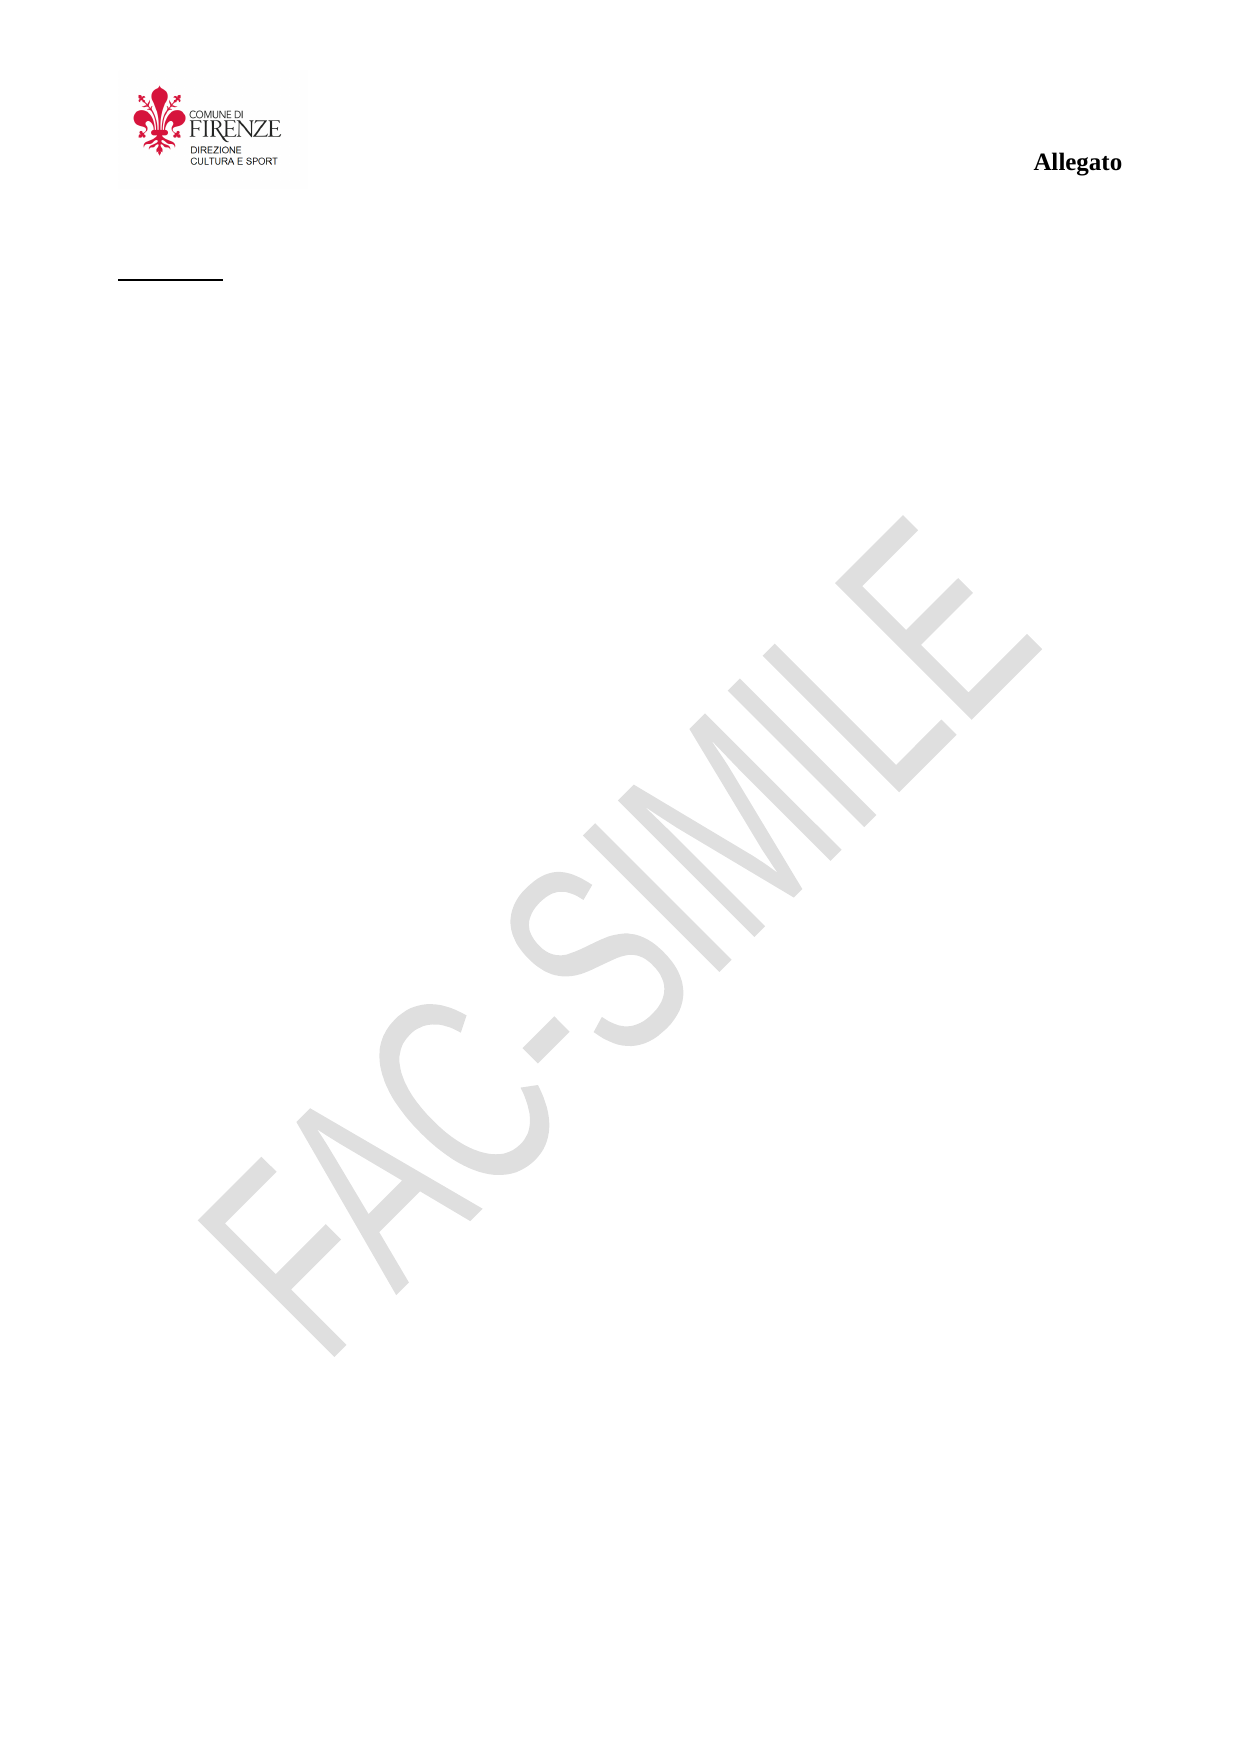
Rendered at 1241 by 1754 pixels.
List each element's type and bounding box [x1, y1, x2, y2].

picture [118, 70, 309, 189]
